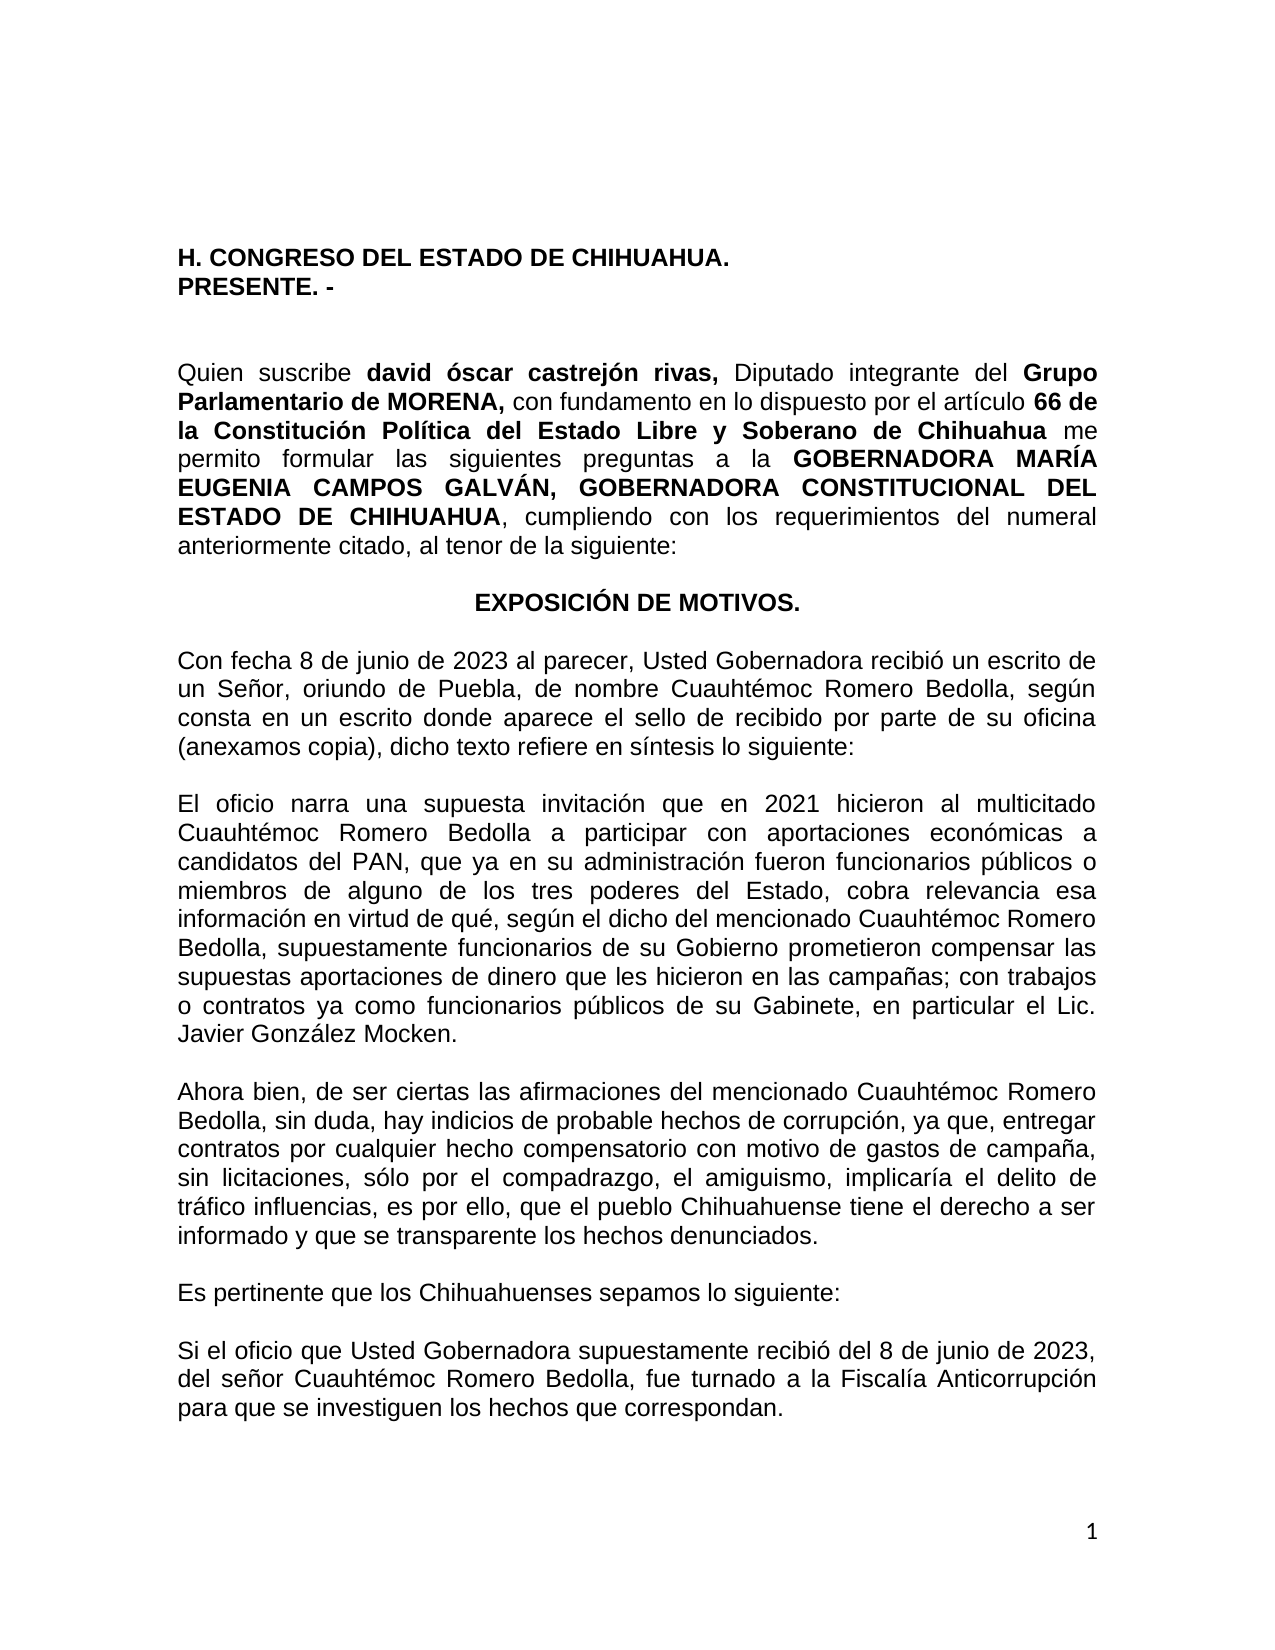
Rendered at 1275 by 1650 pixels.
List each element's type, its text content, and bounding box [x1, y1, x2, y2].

text Ahora bien, de ser ciertas las afirmaciones del mencionado Cuauhtémoc Romero Bedolla, sin duda, hay indicios de probable hechos de corrupción, ya que, entregar contratos por cualquier hecho compensatorio con motivo de gastos de campaña, sin licitaciones, sólo por el compadrazgo, el amiguismo, implicaría el delito de tráfico influencias, es por ello, que el pueblo Chihuahuense tiene el derecho a ser informado y que se transparente los hechos denunciados. [177, 1077, 1098, 1249]
text PRESENTE. - [177, 272, 1098, 301]
text El oficio narra una supuesta invitación que en 2021 hicieron al multicitado Cuauhtémoc Romero Bedolla a participar con aportaciones económicas a candidatos del PAN, que ya en su administración fueron funcionarios públicos o miembros de alguno de los tres poderes del Estado, cobra relevancia esa información en virtud de qué, según el dicho del mencionado Cuauhtémoc Romero Bedolla, supuestamente funcionarios de su Gobierno prometieron compensar las supuestas aportaciones de dinero que les hicieron en las campañas; con trabajos o contratos ya como funcionarios públicos de su Gabinete, en particular el Lic. Javier González Mocken. [177, 789, 1098, 1048]
text Quien suscribe david óscar castrejón rivas, Diputado integrante del Grupo Parlamentario de MORENA, con fundamento en lo dispuesto por el artículo 66 de la Constitución Política del Estado Libre y Soberano de Chihuahua me permito formular las siguientes preguntas a la GOBERNADORA MARÍA EUGENIA CAMPOS GALVÁN, GOBERNADORA CONSTITUCIONAL DEL ESTADO DE CHIHUAHUA, cumpliendo con los requerimientos del numeral anteriormente citado, al tenor de la siguiente: [177, 358, 1098, 559]
text Es pertinente que los Chihuahuenses sepamos lo siguiente: [177, 1278, 1098, 1307]
text EXPOSICIÓN DE MOTIVOS. [177, 588, 1098, 617]
text H. CONGRESO DEL ESTADO DE CHIHUAHUA. [177, 243, 1098, 272]
text Con fecha 8 de junio de 2023 al parecer, Usted Gobernadora recibió un escrito de un Señor, oriundo de Puebla, de nombre Cuauhtémoc Romero Bedolla, según consta en un escrito donde aparece el sello de recibido por parte de su oficina (anexamos copia), dicho texto refiere en síntesis lo siguiente: [177, 646, 1098, 761]
text Si el oficio que Usted Gobernadora supuestamente recibió del 8 de junio de 2023, del señor Cuauhtémoc Romero Bedolla, fue turnado a la Fiscalía Anticorrupción para que se investiguen los hechos que correspondan. [177, 1336, 1098, 1422]
